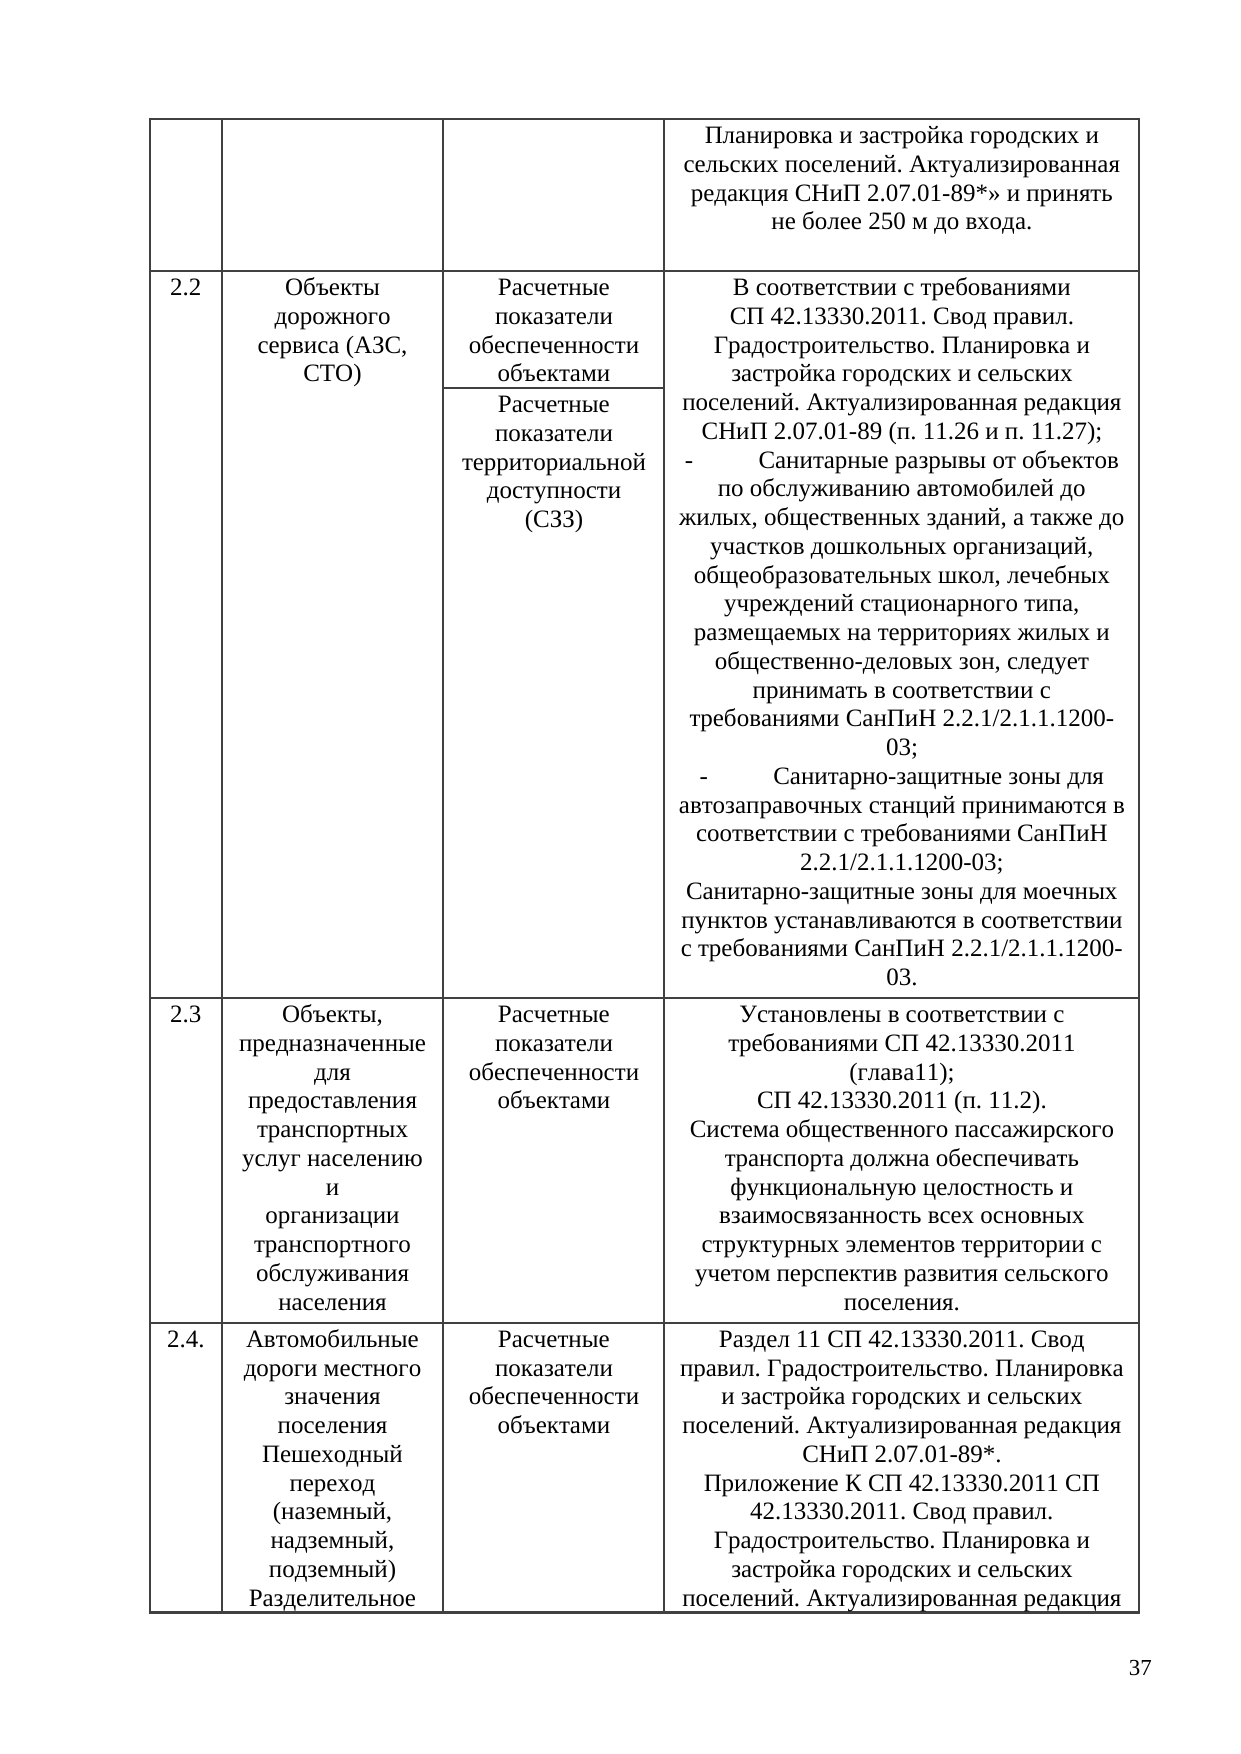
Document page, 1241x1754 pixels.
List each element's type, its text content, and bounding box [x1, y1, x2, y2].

table_cell Расчетные показатели обеспеченности объектами [444, 999, 663, 1322]
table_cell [444, 120, 663, 270]
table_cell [444, 1324, 663, 1611]
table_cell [223, 1324, 442, 1611]
table_cell Объекты, предназначенные для предоставления транспортных услуг населению и организации транспортного обслуживания населения [223, 999, 442, 1322]
table_cell Объекты дорожного сервиса (АЗС, СТО) [223, 272, 442, 997]
table_cell Расчетные показатели территориальной доступности (СЗЗ) [444, 389, 663, 997]
table_cell В соответствии с требованиями СП 42.13330.2011. Свод правил. Градостроительство. Планировка и застройка городских и сельских поселений. Актуализированная редакция СНиП 2.07.01-89 (п. 11.26 и п. 11.27); - Санитарные разрывы от объектов по обслуживанию автомобилей до жилых, общественных зданий, а также до участков дошкольных организаций, общеобразовательных школ, лечебных учреждений стационарного типа, размещаемых на территориях жилых и общественно-деловых зон, следует принимать в соответствии с требованиями СанПиН 2.2.1/2.1.1.1200-03; - Санитарно-защитные зоны для автозаправочных станций принимаются в соответствии с требованиями СанПиН 2.2.1/2.1.1.1200-03; Санитарно-защитные зоны для моечных пунктов устанавливаются в соответствии с требованиями СанПиН 2.2.1/2.1.1.1200-03. [665, 272, 1138, 997]
table_cell Расчетные показатели обеспеченности объектами [444, 272, 663, 387]
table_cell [665, 1324, 1138, 1611]
table_cell 2.2 [151, 272, 221, 997]
table_cell Установлены в соответствии с требованиями СП 42.13330.2011 (глава11); СП 42.13330.2011 (п. 11.2). Система общественного пассажирского транспорта должна обеспечивать функциональную целостность и взаимосвязанность всех основных структурных элементов территории с учетом перспектив развития сельского поселения. [665, 999, 1138, 1322]
table_cell 2.3 [151, 999, 221, 1322]
table_cell 2.4. [151, 1324, 221, 1611]
